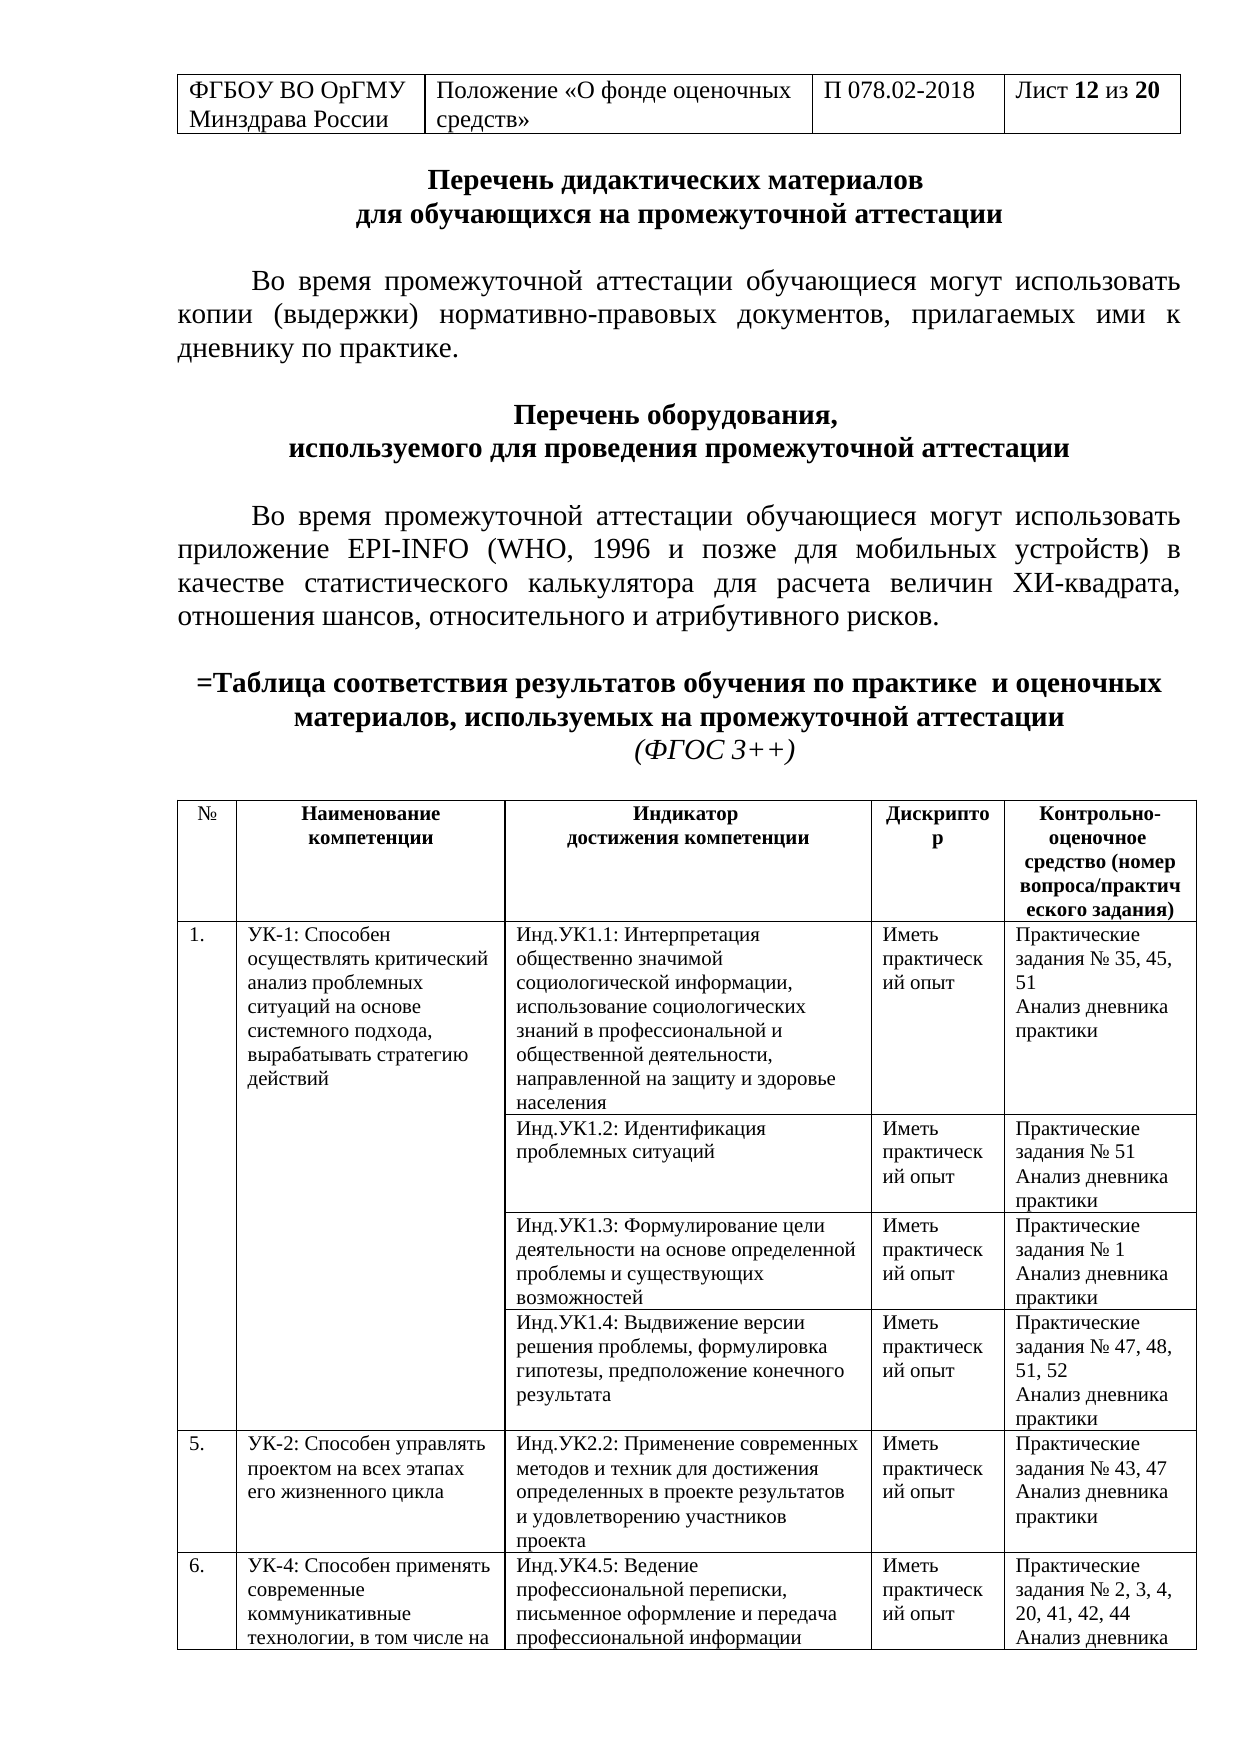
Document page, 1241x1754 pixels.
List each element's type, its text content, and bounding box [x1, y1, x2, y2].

table_cell УК-2: Способен управлять проектом на всех этапах его жизненного цикла [237, 1431, 504, 1552]
text Во время промежуточной аттестации обучающиеся могут использовать приложение EPI-INFO (WHO, 1996 и позже для мобильных устройств) в качестве статистического калькулятора для расчета величин ХИ-квадрата, отношения шансов, относительного и атрибутивного рисков. [177, 498, 1181, 632]
table_cell [178, 922, 236, 1430]
text (ФГОС 3++) [177, 732, 1181, 766]
table_header Индикатор достижения компетенции [506, 801, 871, 921]
table_cell УК-1: Способен осуществлять критический анализ проблемных ситуаций на основе системного подхода, вырабатывать стратегию действий [237, 922, 504, 1430]
subtitle Перечень дидактических материалов для обучающихся на промежуточной аттестации [177, 162, 1181, 229]
text Во время промежуточной аттестации обучающиеся могут использовать копии (выдержки) нормативно-правовых документов, прилагаемых ими к дневнику по практике. [177, 263, 1181, 363]
subtitle Перечень оборудования, используемого для проведения промежуточной аттестации [177, 397, 1181, 464]
subtitle =Таблица соответствия результатов обучения по практике и оценочных материалов, используемых на промежуточной аттестации [177, 665, 1181, 732]
table_cell Практические задания № 43, 47 Анализ дневника практики [1005, 1431, 1196, 1552]
table_cell Иметь практический опыт [872, 922, 1004, 1114]
table_header Наименование компетенции [237, 801, 504, 921]
table_cell Практические задания № 51 Анализ дневника практики [1005, 1115, 1196, 1212]
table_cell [506, 1553, 871, 1649]
table_cell Инд.УК2.2: Применение современных методов и техник для достижения определенных в проекте результатов и удовлетворению участников проекта [506, 1431, 871, 1552]
table_cell Иметь практический опыт [872, 1431, 1004, 1552]
table_cell Иметь практический опыт [872, 1115, 1004, 1212]
table_cell Иметь практический опыт [872, 1310, 1004, 1430]
table_cell Инд.УК1.1: Интерпретация общественно значимой социологической информации, использование социологических знаний в профессиональной и общественной деятельности, направленной на защиту и здоровье населения [506, 922, 871, 1114]
table_cell Практические задания № 1 Анализ дневника практики [1005, 1213, 1196, 1309]
table_header Дискриптор [872, 801, 1004, 921]
table_cell Иметь практический опыт [872, 1213, 1004, 1309]
table_cell Практические задания № 47, 48, 51, 52 Анализ дневника практики [1005, 1310, 1196, 1430]
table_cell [872, 1553, 1004, 1649]
table_header Контрольно-оценочное средство (номер вопроса/практического задания) [1005, 801, 1196, 921]
table_cell Инд.УК1.3: Формулирование цели деятельности на основе определенной проблемы и существующих возможностей [506, 1213, 871, 1309]
table_header № [178, 801, 236, 921]
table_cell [237, 1553, 504, 1649]
table_cell Инд.УК1.4: Выдвижение версии решения проблемы, формулировка гипотезы, предположение конечного результата [506, 1310, 871, 1430]
table_cell Инд.УК1.2: Идентификация проблемных ситуаций [506, 1115, 871, 1212]
table_cell Практические задания № 35, 45, 51 Анализ дневника практики [1005, 922, 1196, 1114]
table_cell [1005, 1553, 1196, 1649]
table_cell [178, 1431, 236, 1552]
table_cell [178, 1553, 236, 1649]
